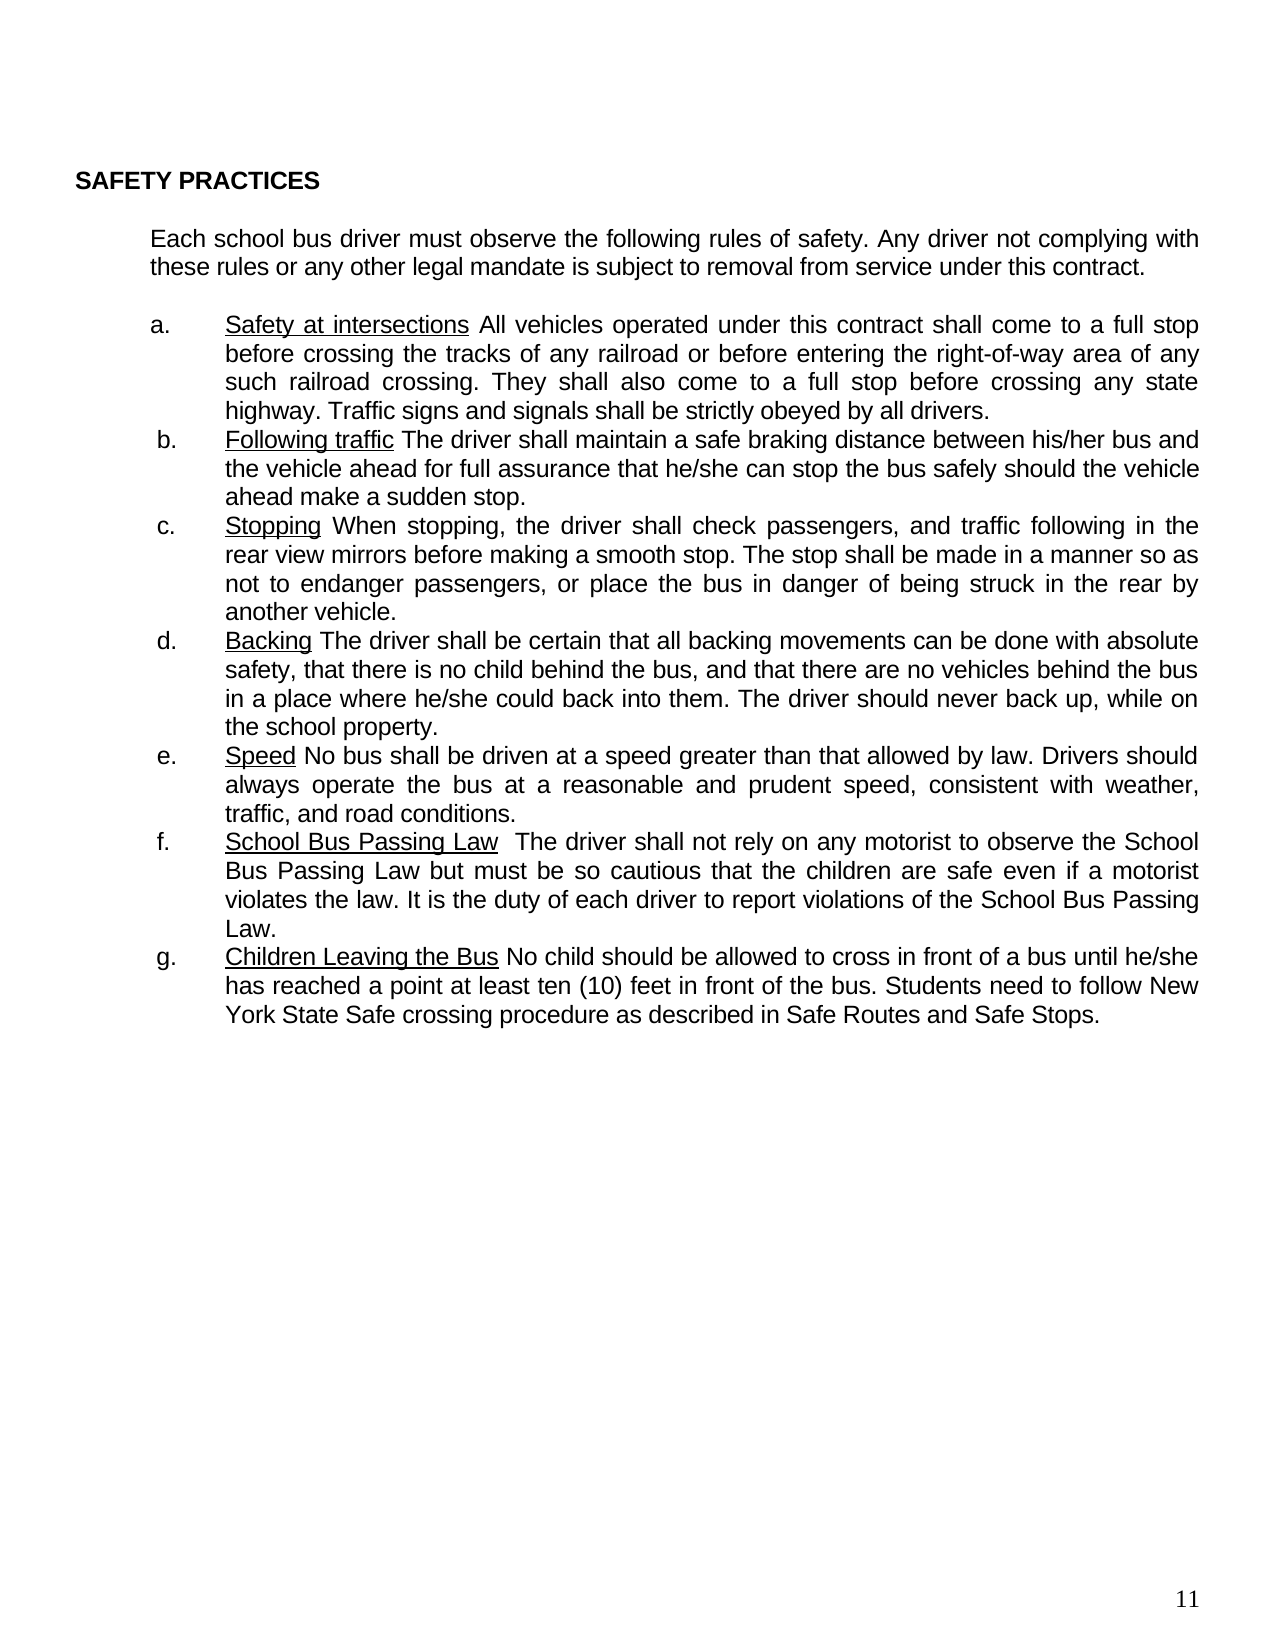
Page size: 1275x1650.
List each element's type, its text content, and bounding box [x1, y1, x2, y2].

list Children Leaving the Bus No child should be allowed to cross in front of a bus until he/she has reached a point at least ten (10) feet in front of the bus. Students need to follow New York State Safe crossing procedure as described in Safe Routes and Safe Stops. [156, 942, 1200, 1028]
text b. Following traffic The driver shall maintain a safe braking distance between his/her bus and the vehicle ahead for full assurance that he/she can stop the bus safely should the vehicle ahead make a sudden stop. [75, 425, 1200, 511]
text d. Backing The driver shall be certain that all backing movements can be done with absolute safety, that there is no child behind the bus, and that there are no vehicles behind the bus in a place where he/she could back into them. The driver should never back up, while on the school property. [75, 626, 1200, 741]
text Each school bus driver must observe the following rules of safety. Any driver not complying with these rules or any other legal mandate is subject to removal from service under this contract. [75, 223, 1200, 281]
text c. Stopping When stopping, the driver shall check passengers, and traffic following in the rear view mirrors before making a smooth stop. The stop shall be made in a manner so as not to endanger passengers, or place the bus in danger of being struck in the rear by another vehicle. [75, 511, 1200, 626]
text SAFETY PRACTICES [75, 166, 1200, 195]
text a. Safety at intersections All vehicles operated under this contract shall come to a full stop before crossing the tracks of any railroad or before entering the right-of-way area of any such railroad crossing. They shall also come to a full stop before crossing any state highway. Traffic signs and signals shall be strictly obeyed by all drivers. [75, 310, 1200, 425]
text e. Speed No bus shall be driven at a speed greater than that allowed by law. Drivers should always operate the bus at a reasonable and prudent speed, consistent with weather, traffic, and road conditions. [75, 741, 1200, 827]
text f. School Bus Passing Law The driver shall not rely on any motorist to observe the School Bus Passing Law but must be so cautious that the children are safe even if a motorist violates the law. It is the duty of each driver to report violations of the School Bus Passing Law. [75, 827, 1200, 942]
